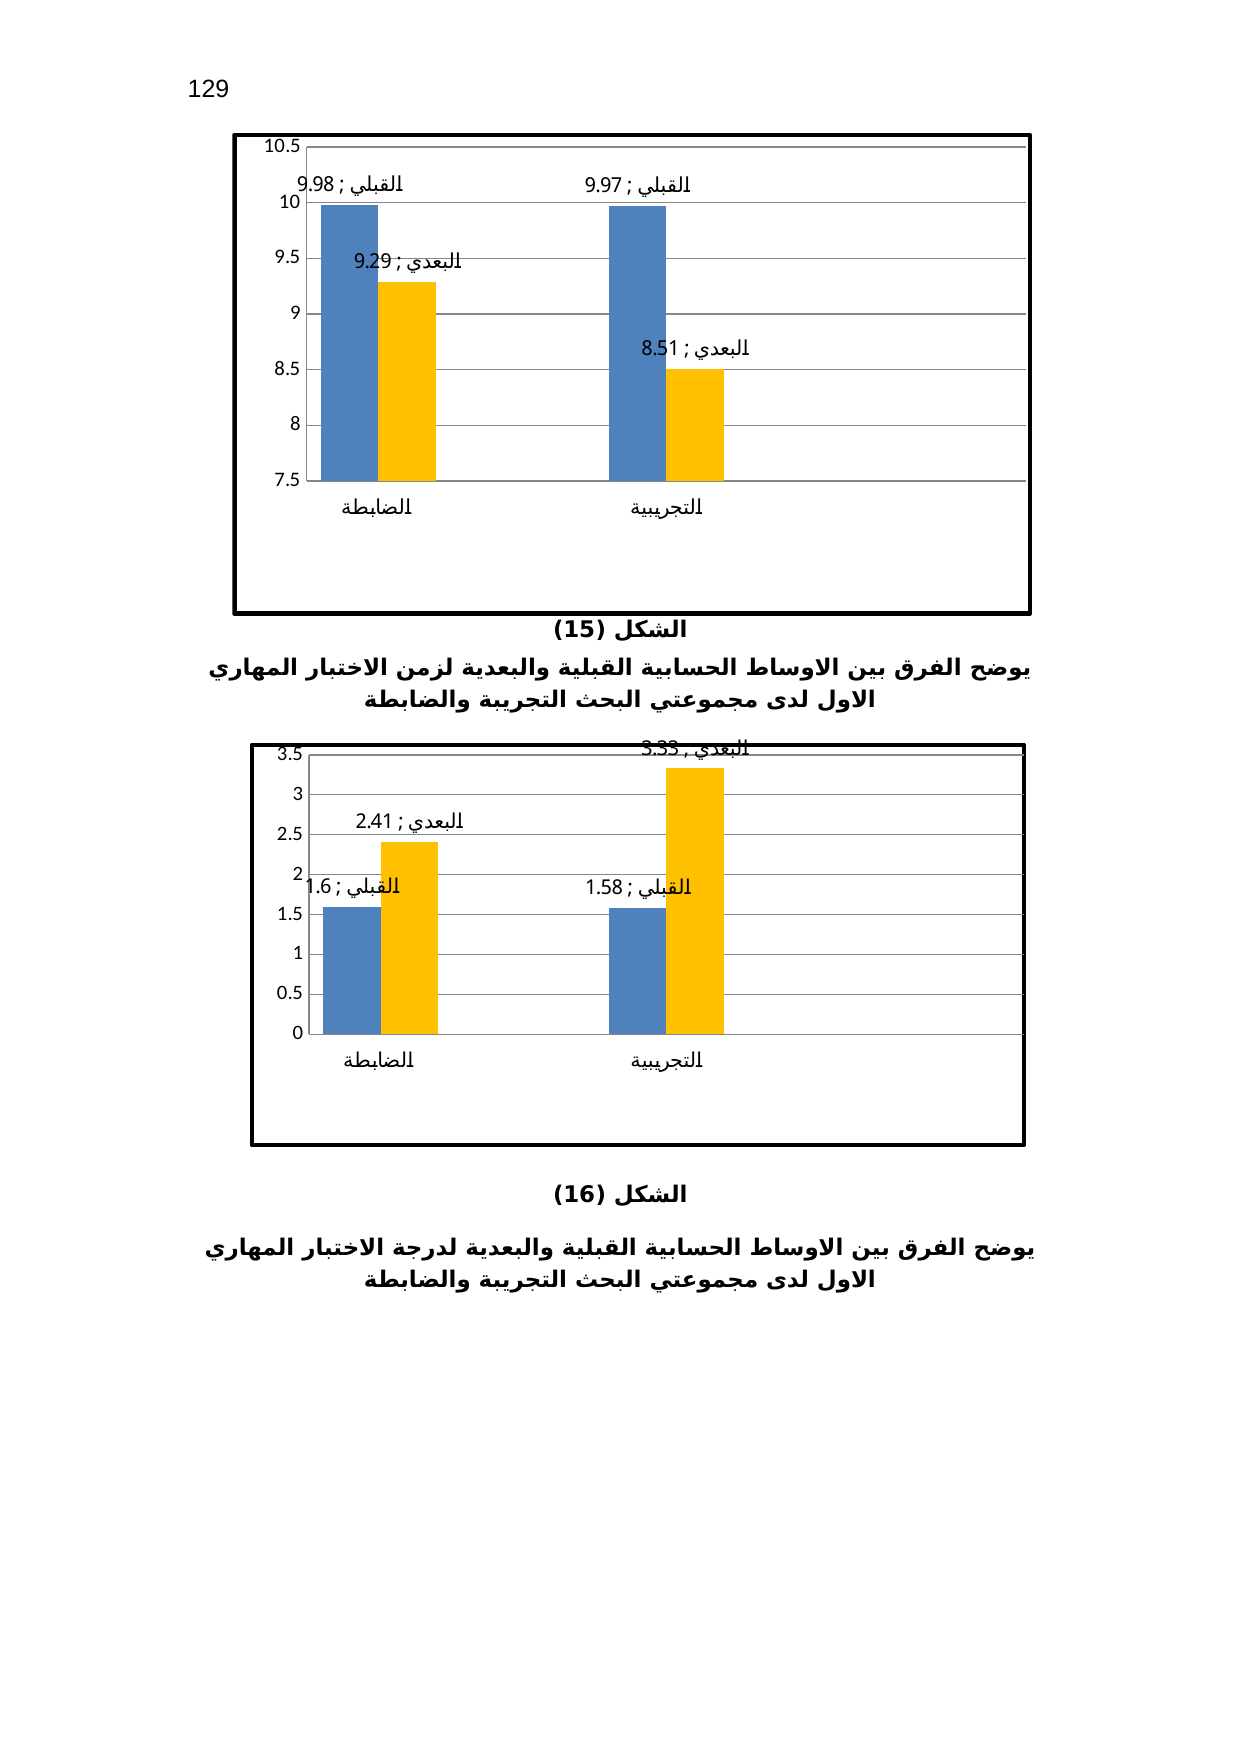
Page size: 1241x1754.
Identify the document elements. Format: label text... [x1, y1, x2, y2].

text الشكل (15) [187, 133, 1053, 642]
text يوضح الفرق بين الاوساط الحسابية القبلية والبعدية لدرجة الاختبار المهاري الاول لدى مجموعتي البحث التجريبة والضابطة [187, 1234, 1053, 1293]
text الشكل (16) [187, 1144, 1053, 1208]
text يوضح الفرق بين الاوساط الحسابية القبلية والبعدية لزمن الاختبار المهاري الاول لدى مجموعتي البحث التجريبة والضابطة [187, 654, 1053, 713]
